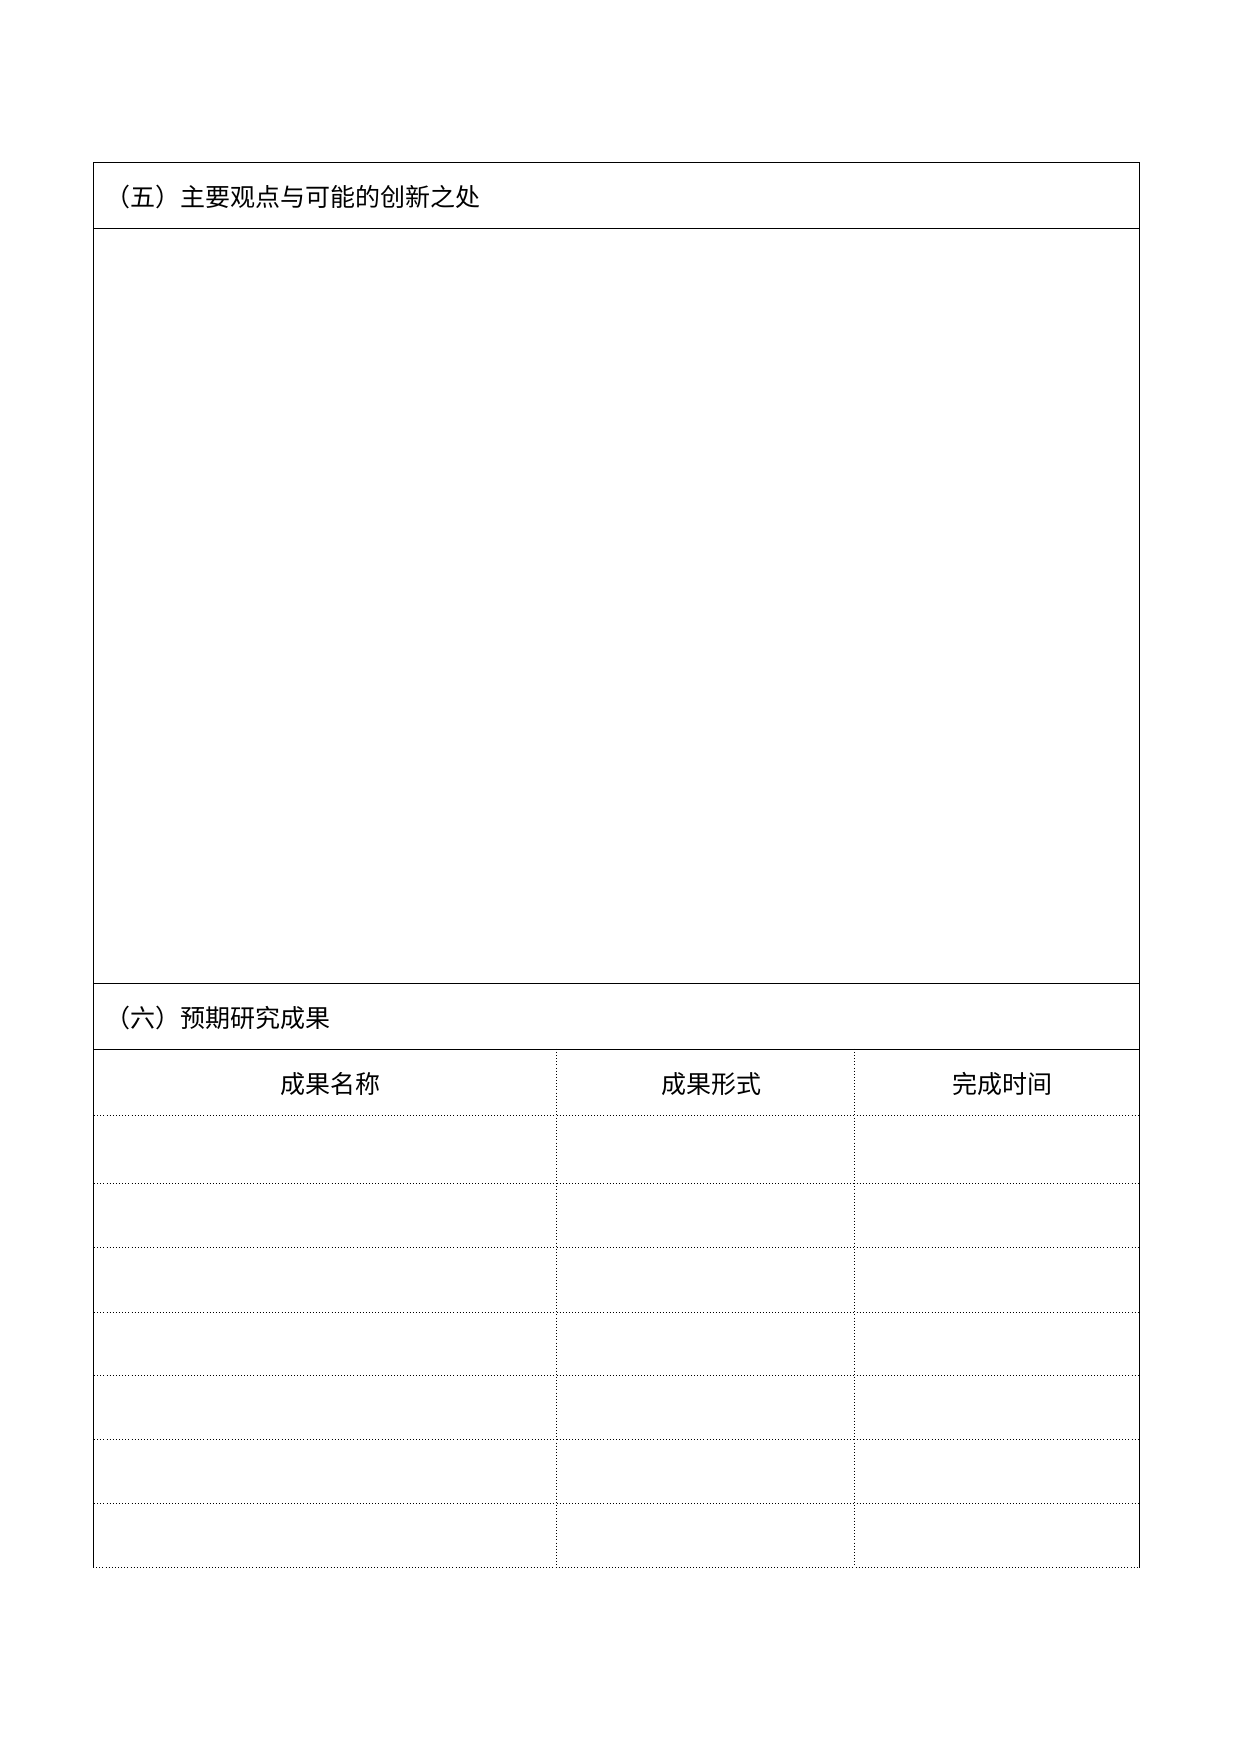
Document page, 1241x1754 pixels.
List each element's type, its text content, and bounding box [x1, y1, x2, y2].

table_cell [557, 1312, 854, 1375]
table_cell [557, 1439, 854, 1503]
table_cell [94, 1503, 557, 1567]
table_cell [854, 1312, 1139, 1375]
table_cell [854, 1183, 1139, 1247]
table_cell [557, 1247, 854, 1312]
table_cell [854, 1115, 1139, 1182]
table_cell 成果名称 [94, 1050, 557, 1115]
table_cell [94, 1375, 557, 1438]
table_cell [557, 1183, 854, 1247]
table_cell （六）预期研究成果 [94, 984, 1139, 1049]
table_cell （五）主要观点与可能的创新之处 [94, 163, 1139, 228]
table_cell [557, 1375, 854, 1438]
table_cell [557, 1503, 854, 1567]
table_cell [94, 229, 1139, 983]
table_cell [94, 1115, 557, 1182]
table_cell 完成时间 [854, 1050, 1139, 1115]
table_cell [854, 1503, 1139, 1567]
table_cell [94, 1439, 557, 1503]
table_cell [94, 1183, 557, 1247]
table_cell [94, 1312, 557, 1375]
table_cell [854, 1375, 1139, 1438]
table_cell [557, 1115, 854, 1182]
table_cell [854, 1247, 1139, 1312]
table_cell [854, 1439, 1139, 1503]
table_cell 成果形式 [557, 1050, 854, 1115]
table_cell [94, 1247, 557, 1312]
